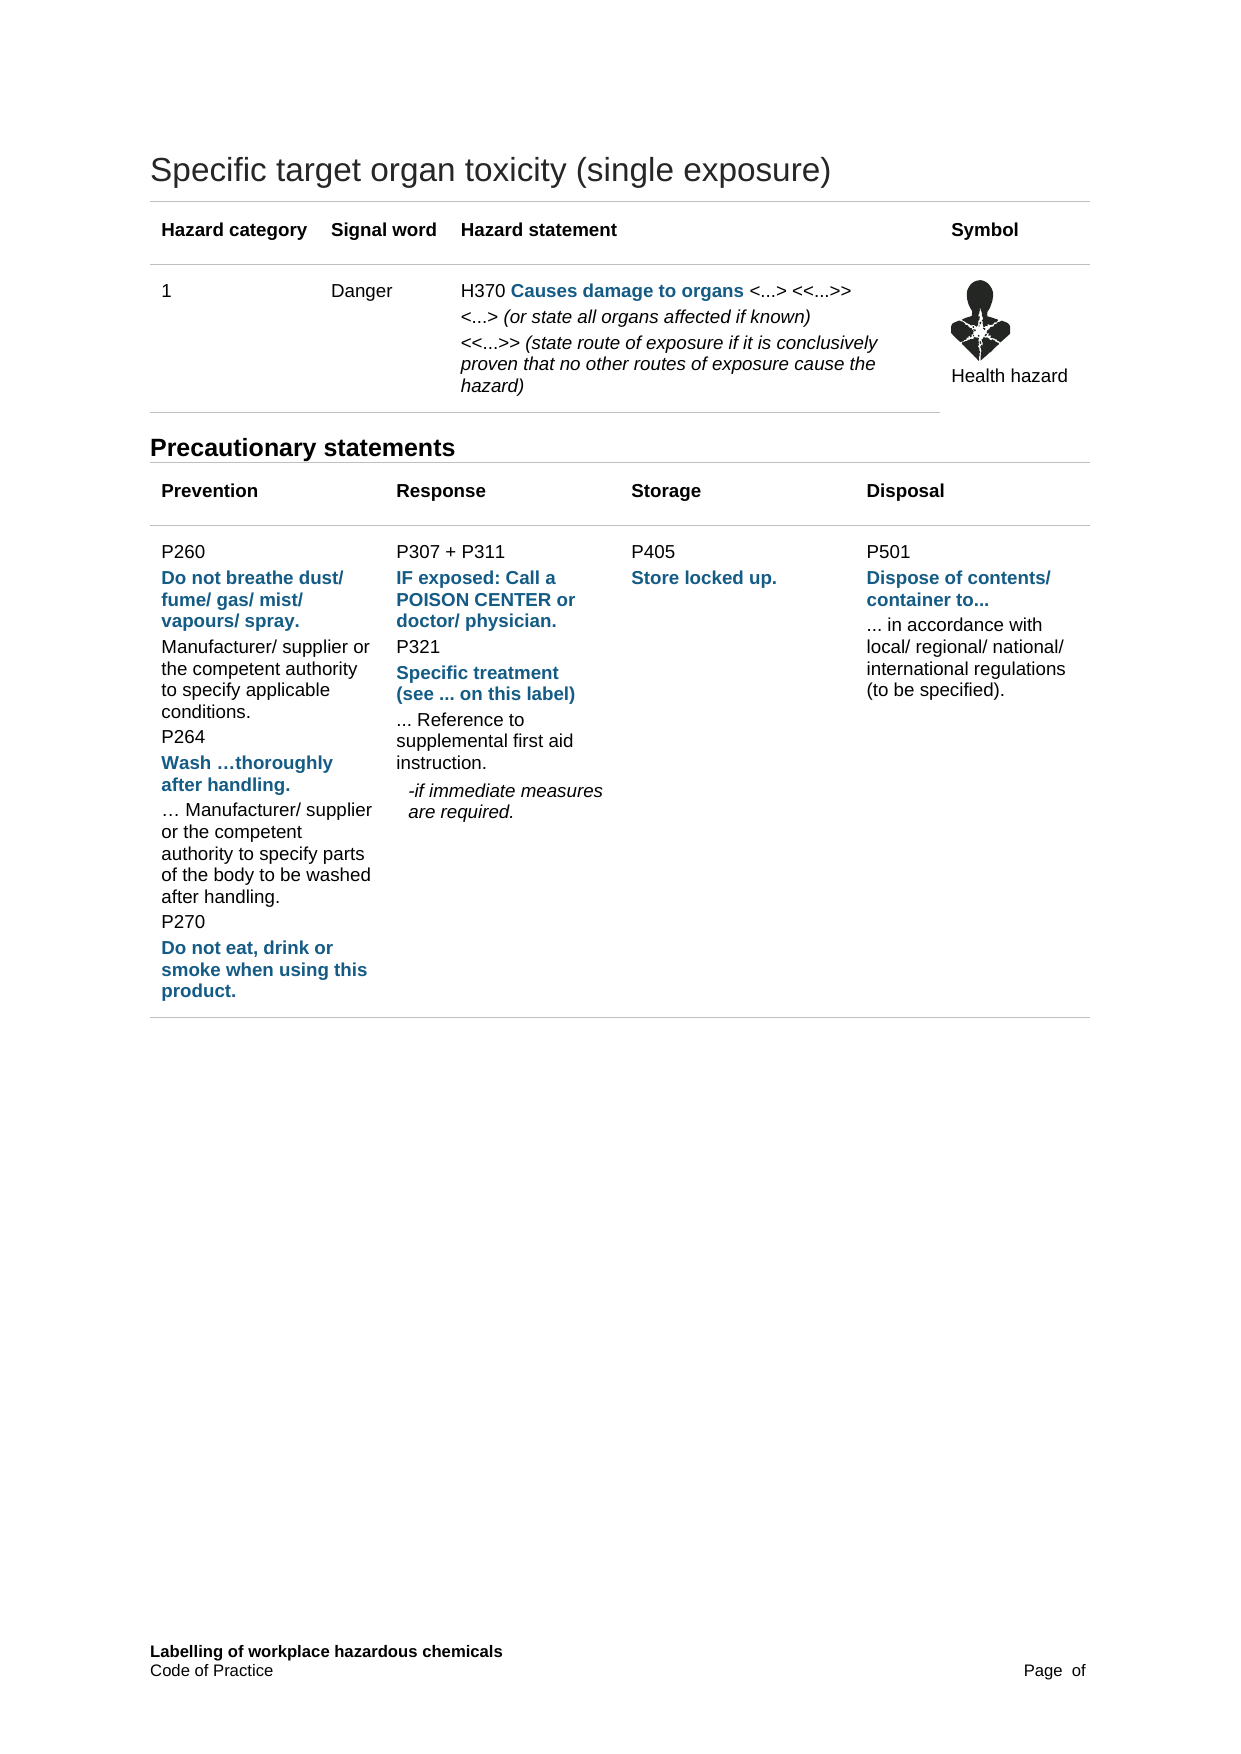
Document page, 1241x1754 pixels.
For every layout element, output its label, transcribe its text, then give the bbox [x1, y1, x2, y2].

table_header Disposal [855, 463, 1090, 525]
table_cell P307 + P311 IF exposed: Call a POISON CENTER or doctor/ physician. P321 Specific treatment (see ... on this label) ... Reference to supplemental first aid instruction. -if immediate measures are required. [385, 526, 620, 1017]
table_header Symbol [940, 202, 1090, 264]
table_cell Health hazard [940, 265, 1090, 412]
table_cell H370 Causes damage to organs <...> <<...>> <...> (or state all organs affected if known) <<...>> (state route of exposure if it is conclusively proven that no other routes of exposure cause the hazard) [449, 265, 940, 412]
subtitle Specific target organ toxicity (single exposure) [150, 150, 1090, 188]
table_header Prevention [150, 463, 385, 525]
table_cell P405 Store locked up. [620, 526, 855, 1017]
table_cell P501 Dispose of contents/ container to... ... in accordance with local/ regional/ national/ international regulations (to be specified). [855, 526, 1090, 1017]
table_cell Danger [320, 265, 449, 412]
table_cell P260 Do not breathe dust/ fume/ gas/ mist/ vapours/ spray. Manufacturer/ supplier or the competent authority to specify applicable conditions. P264 Wash …thoroughly after handling. … Manufacturer/ supplier or the competent authority to specify parts of the body to be washed after handling. P270 Do not eat, drink or smoke when using this product. [150, 526, 385, 1017]
table_header Signal word [320, 202, 449, 264]
table_cell 1 [150, 265, 319, 412]
table_header Response [385, 463, 620, 525]
table_header Hazard statement [449, 202, 940, 264]
table_header Hazard category [150, 202, 319, 264]
table_header Storage [620, 463, 855, 525]
subtitle Precautionary statements [150, 433, 1090, 462]
